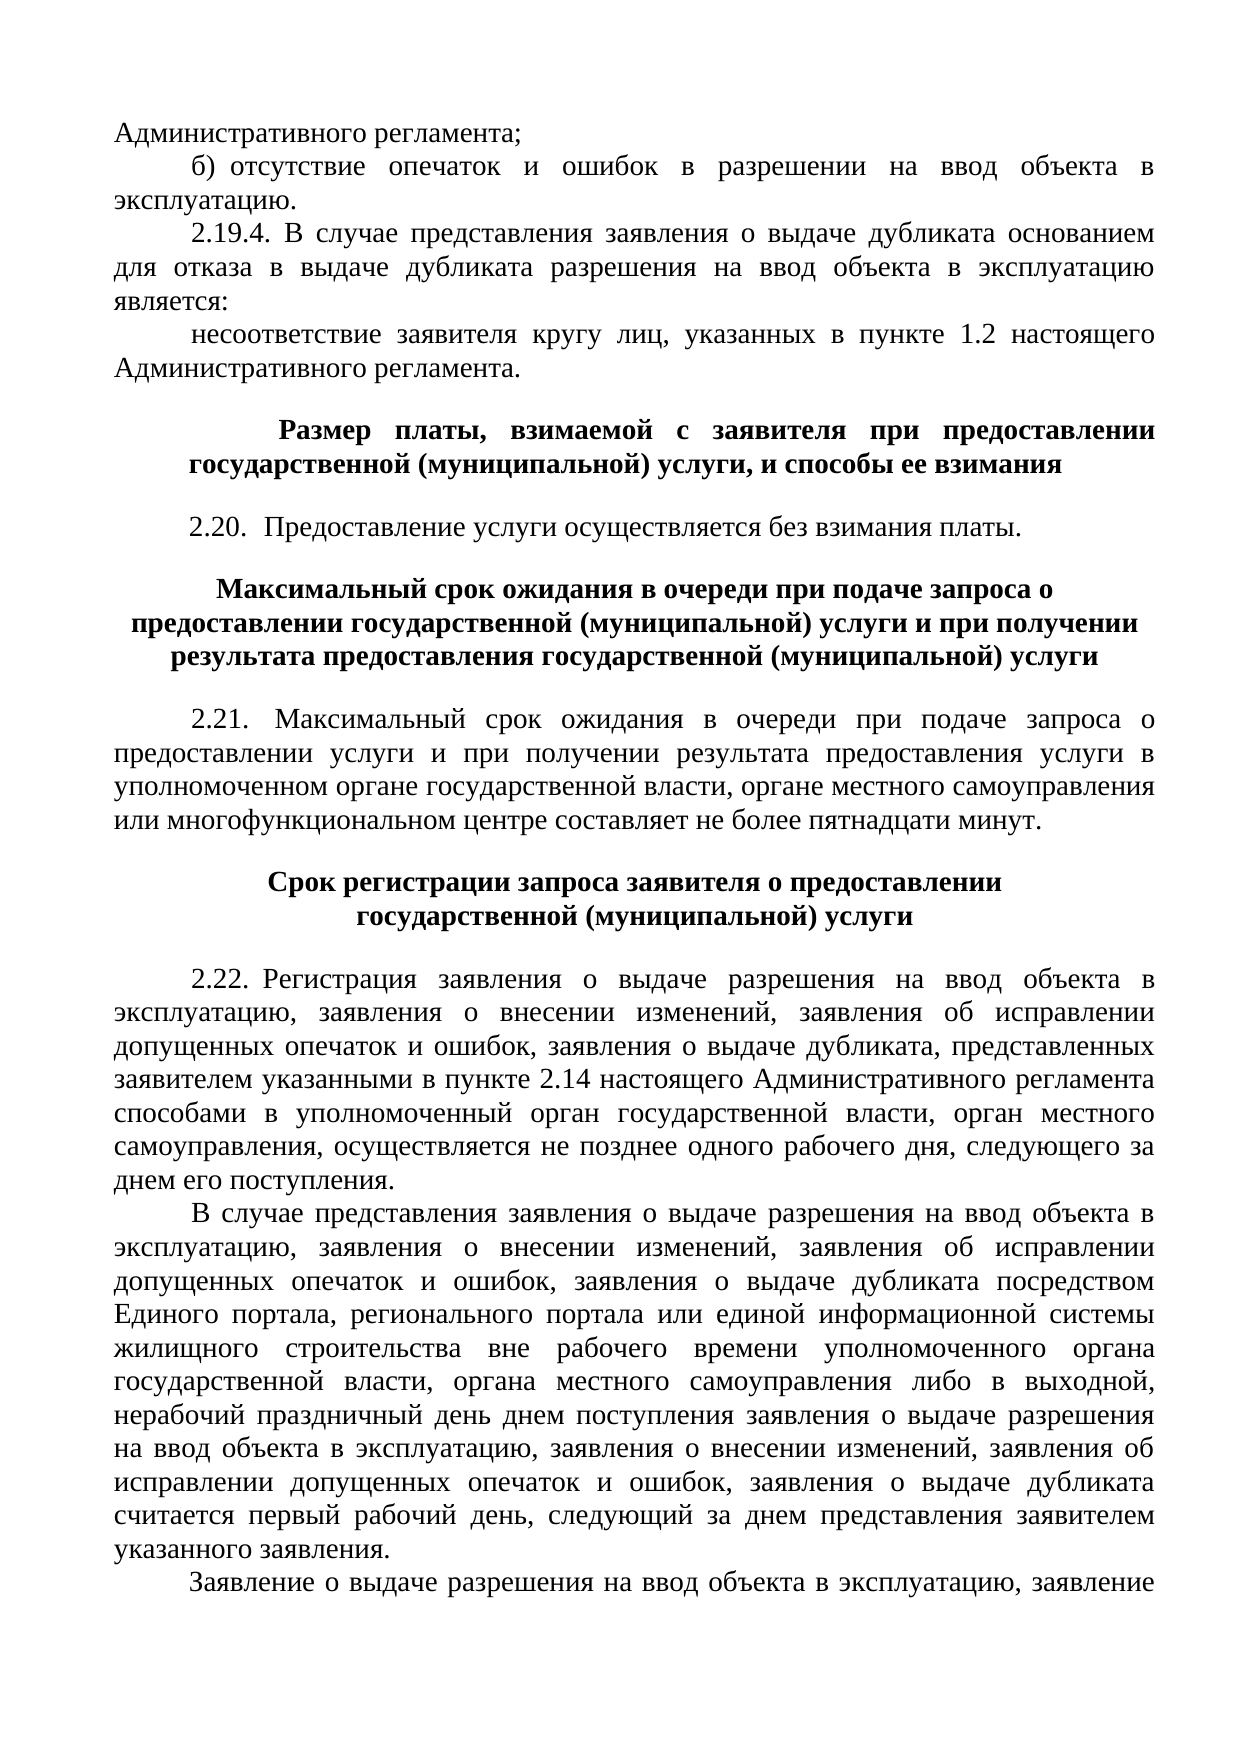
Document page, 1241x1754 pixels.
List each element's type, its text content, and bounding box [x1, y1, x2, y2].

list В случае представления заявления о выдаче дубликата основанием для отказа в выдаче дубликата разрешения на ввод объекта в эксплуатацию является: [114, 216, 1156, 316]
text б) отсутствие опечаток и ошибок в разрешении на ввод объекта в эксплуатацию. [114, 148, 1156, 216]
text Срок регистрации запроса заявителя о предоставлении государственной (муниципальной) услуги [114, 864, 1156, 932]
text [114, 1564, 1156, 1598]
list Предоставление услуги осуществляется без взимания платы. [114, 509, 1156, 542]
list Регистрация заявления о выдаче разрешения на ввод объекта в эксплуатацию, заявления о внесении изменений, заявления об исправлении допущенных опечаток и ошибок, заявления о выдаче дубликата, представленных заявителем указанными в пункте 2.14 настоящего Административного регламента способами в уполномоченный орган государственной власти, орган местного самоуправления, осуществляется не позднее одного рабочего дня, следующего за днем его поступления. [114, 961, 1156, 1196]
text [114, 115, 1156, 148]
text несоответствие заявителя кругу лиц, указанных в пункте 1.2 настоящего Административного регламента. [114, 316, 1156, 383]
list Максимальный срок ожидания в очереди при подаче запроса о предоставлении услуги и при получении результата предоставления услуги в уполномоченном органе государственной власти, органе местного самоуправления или многофункциональном центре составляет не более пятнадцати минут. [114, 701, 1156, 835]
text Размер платы, взимаемой с заявителя при предоставлении государственной (муниципальной) услуги, и способы ее взимания [189, 412, 1156, 479]
text Максимальный срок ожидания в очереди при подаче запроса о предоставлении государственной (муниципальной) услуги и при получении результата предоставления государственной (муниципальной) услуги [114, 571, 1156, 672]
text В случае представления заявления о выдаче разрешения на ввод объекта в эксплуатацию, заявления о внесении изменений, заявления об исправлении допущенных опечаток и ошибок, заявления о выдаче дубликата посредством Единого портала, регионального портала или единой информационной системы жилищного строительства вне рабочего времени уполномоченного органа государственной власти, органа местного самоуправления либо в выходной, нерабочий праздничный день днем поступления заявления о выдаче разрешения на ввод объекта в эксплуатацию, заявления о внесении изменений, заявления об исправлении допущенных опечаток и ошибок, заявления о выдаче дубликата считается первый рабочий день, следующий за днем представления заявителем указанного заявления. [114, 1196, 1156, 1564]
